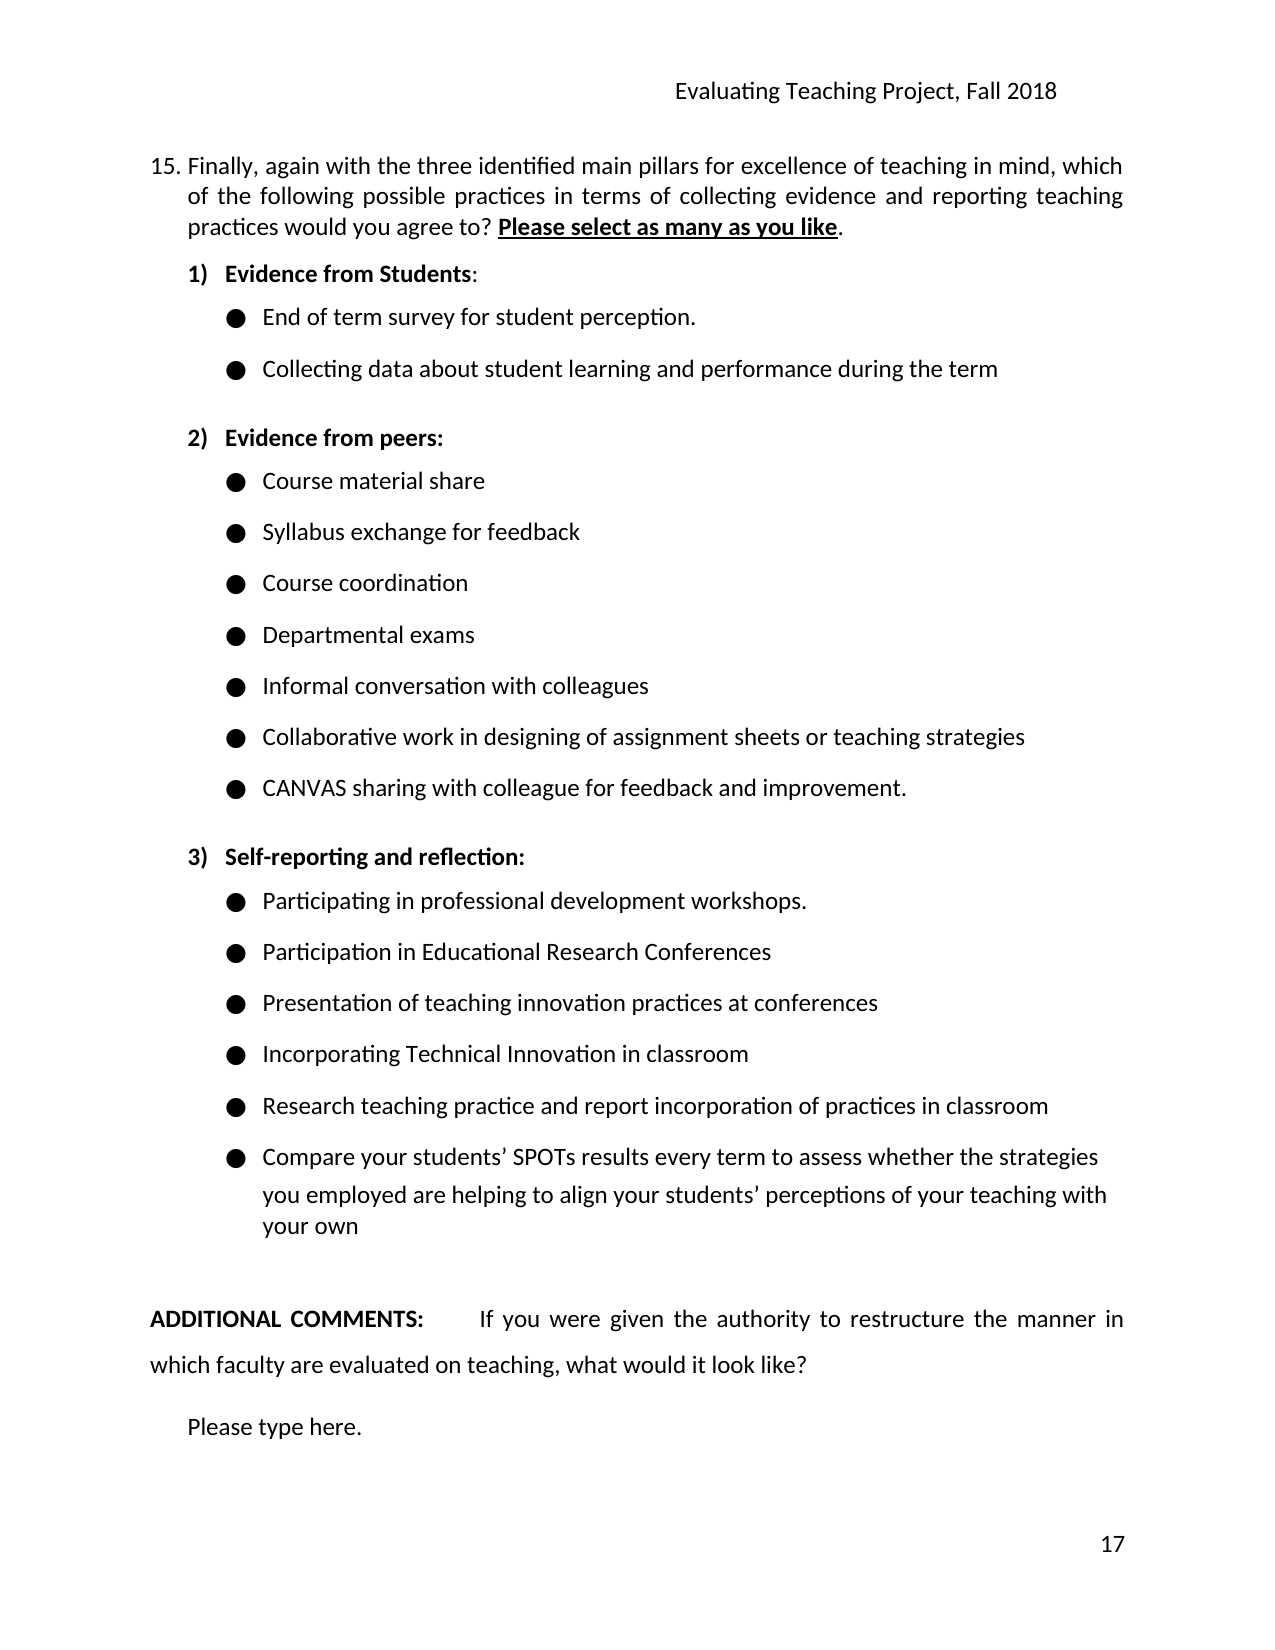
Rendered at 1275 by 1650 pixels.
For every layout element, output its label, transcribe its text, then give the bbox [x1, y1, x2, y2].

list Evidence from Students: [187, 258, 1125, 289]
list Collecting data about student learning and performance during the term [225, 340, 1125, 391]
text Please type here. [187, 1411, 1125, 1442]
list Participating in professional development workshops. [225, 872, 1125, 923]
list CANVAS sharing with colleague for feedback and improvement. [225, 760, 1125, 811]
list Self-reporting and reflection: [187, 842, 1125, 872]
list Compare your students’ SPOTs results every term to assess whether the strategies you employed are helping to align your students’ perceptions of your teaching with your own [225, 1128, 1125, 1241]
list Departmental exams [225, 606, 1125, 657]
list Evidence from peers: [187, 422, 1125, 452]
text ADDITIONAL COMMENTS: If you were given the authority to restructure the manner in which faculty are evaluated on teaching, what would it look like? [150, 1303, 1125, 1379]
list Research teaching practice and report incorporation of practices in classroom [225, 1077, 1125, 1128]
list Syllabus exchange for feedback [225, 503, 1125, 555]
list End of term survey for student perception. [225, 289, 1125, 340]
list Course coordination [225, 555, 1125, 606]
list Informal conversation with colleagues [225, 657, 1125, 708]
text 15. Finally, again with the three identified main pillars for excellence of teaching in mind, which of the following possible practices in terms of collecting evidence and reporting teaching practices would you agree to? Please select as many as you like. [150, 150, 1125, 242]
list Participation in Educational Research Conferences [225, 923, 1125, 974]
list Incorporating Technical Innovation in classroom [225, 1026, 1125, 1077]
list Collaborative work in designing of assignment sheets or teaching strategies [225, 708, 1125, 760]
list Course material share [225, 452, 1125, 503]
list Presentation of teaching innovation practices at conferences [225, 974, 1125, 1026]
